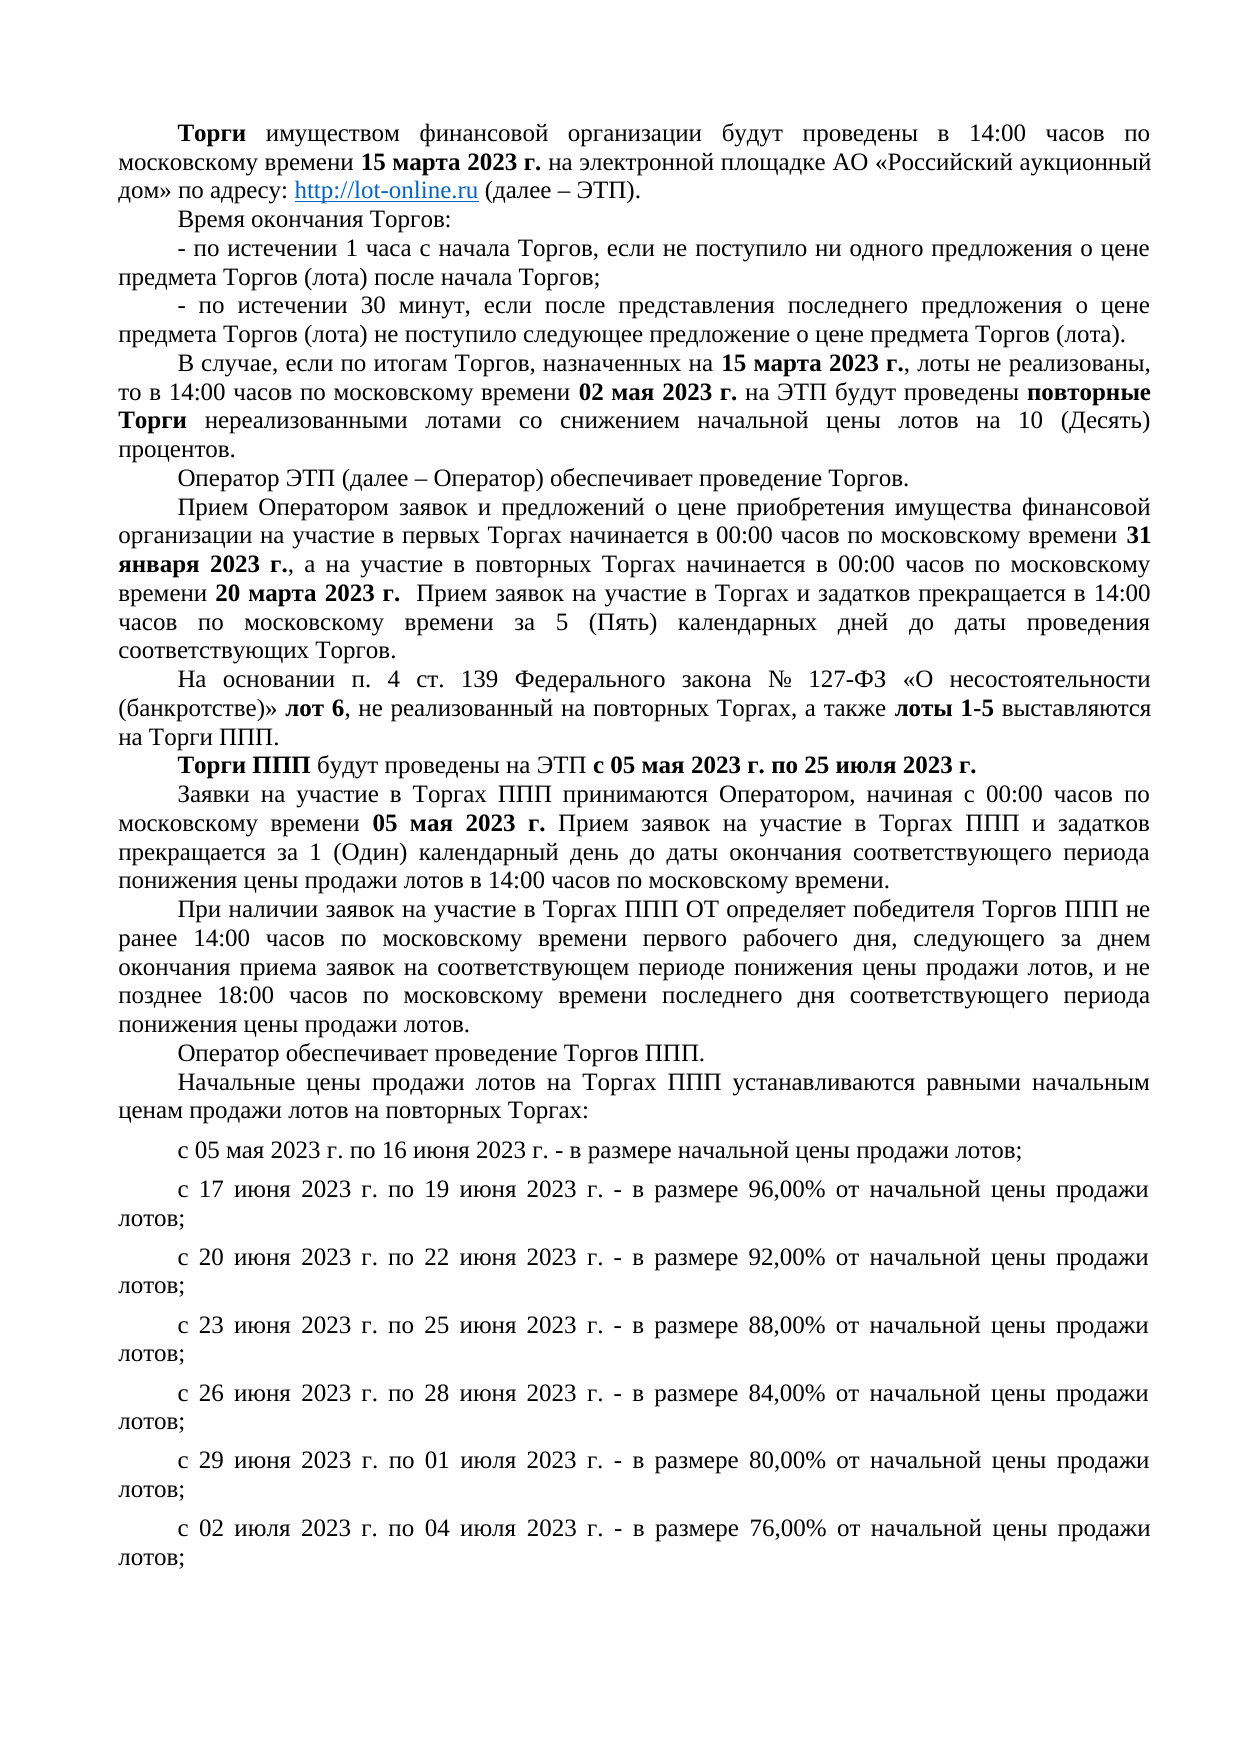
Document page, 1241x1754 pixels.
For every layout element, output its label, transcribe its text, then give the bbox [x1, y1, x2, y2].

text Прием Оператором заявок и предложений о цене приобретения имущества финансовой организации на участие в первых Торгах начинается в 00:00 часов по московскому времени 31 января 2023 г., а на участие в повторных Торгах начинается в 00:00 часов по московскому времени 20 марта 2023 г. Прием заявок на участие в Торгах и задатков прекращается в 14:00 часов по московскому времени за 5 (Пять) календарных дней до даты проведения соответствующих Торгов. [118, 492, 1151, 664]
text с 23 июня 2023 г. по 25 июня 2023 г. - в размере 88,00% от начальной цены продажи лотов; [118, 1310, 1151, 1367]
text В случае, если по итогам Торгов, назначенных на 15 марта 2023 г., лоты не реализованы, то в 14:00 часов по московскому времени 02 мая 2023 г. на ЭТП будут проведены повторные Торги нереализованными лотами со снижением начальной цены лотов на 10 (Десять) процентов. [118, 348, 1151, 463]
text - по истечении 1 часа с начала Торгов, если не поступило ни одного предложения о цене предмета Торгов (лота) после начала Торгов; [118, 233, 1151, 291]
text Торги ППП будут проведены на ЭТП с 05 мая 2023 г. по 25 июля 2023 г. [593, 751, 1151, 779]
text с 02 июля 2023 г. по 04 июля 2023 г. - в размере 76,00% от начальной цены продажи лотов; [118, 1513, 1151, 1571]
text с 05 мая 2023 г. по 16 июня 2023 г. - в размере начальной цены продажи лотов; [118, 1135, 1151, 1163]
text Оператор обеспечивает проведение Торгов ППП. [118, 1038, 1151, 1067]
text с 20 июня 2023 г. по 22 июня 2023 г. - в размере 92,00% от начальной цены продажи лотов; [118, 1242, 1151, 1299]
text - по истечении 30 минут, если после представления последнего предложения о цене предмета Торгов (лота) не поступило следующее предложение о цене предмета Торгов (лота). [118, 291, 1151, 348]
text с 29 июня 2023 г. по 01 июля 2023 г. - в размере 80,00% от начальной цены продажи лотов; [118, 1446, 1151, 1503]
text Начальные цены продажи лотов на Торгах ППП устанавливаются равными начальным ценам продажи лотов на повторных Торгах: [118, 1067, 1151, 1124]
text Торги имуществом финансовой организации будут проведены в 14:00 часов по московскому времени 15 марта 2023 г. на электронной площадке АО «Российский аукционный дом» по адресу: http://lot-online.ru (далее – ЭТП). [118, 118, 1151, 204]
text с 26 июня 2023 г. по 28 июня 2023 г. - в размере 84,00% от начальной цены продажи лотов; [118, 1378, 1151, 1435]
text Торги ППП будут проведены на ЭТП с 05 мая 2023 г. по 25 июля 2023 г. [118, 751, 311, 779]
text На основании п. 4 ст. 139 Федерального закона № 127-ФЗ «О несостоятельности (банкротстве)» лот 6, не реализованный на повторных Торгах, а также лоты 1-5 выставляются на Торги ППП. [118, 664, 1151, 751]
text с 17 июня 2023 г. по 19 июня 2023 г. - в размере 96,00% от начальной цены продажи лотов; [118, 1174, 1151, 1231]
text Оператор ЭТП (далее – Оператор) обеспечивает проведение Торгов. [118, 463, 1151, 492]
text Заявки на участие в Торгах ППП принимаются Оператором, начиная с 00:00 часов по московскому времени 05 мая 2023 г. Прием заявок на участие в Торгах ППП и задатков прекращается за 1 (Один) календарный день до даты окончания соответствующего периода понижения цены продажи лотов в 14:00 часов по московскому времени. [118, 779, 1151, 894]
text Время окончания Торгов: [118, 204, 1151, 233]
text При наличии заявок на участие в Торгах ППП ОТ определяет победителя Торгов ППП не ранее 14:00 часов по московскому времени первого рабочего дня, следующего за днем окончания приема заявок на соответствующем периоде понижения цены продажи лотов, и не позднее 18:00 часов по московскому времени последнего дня соответствующего периода понижения цены продажи лотов. [118, 894, 1151, 1038]
